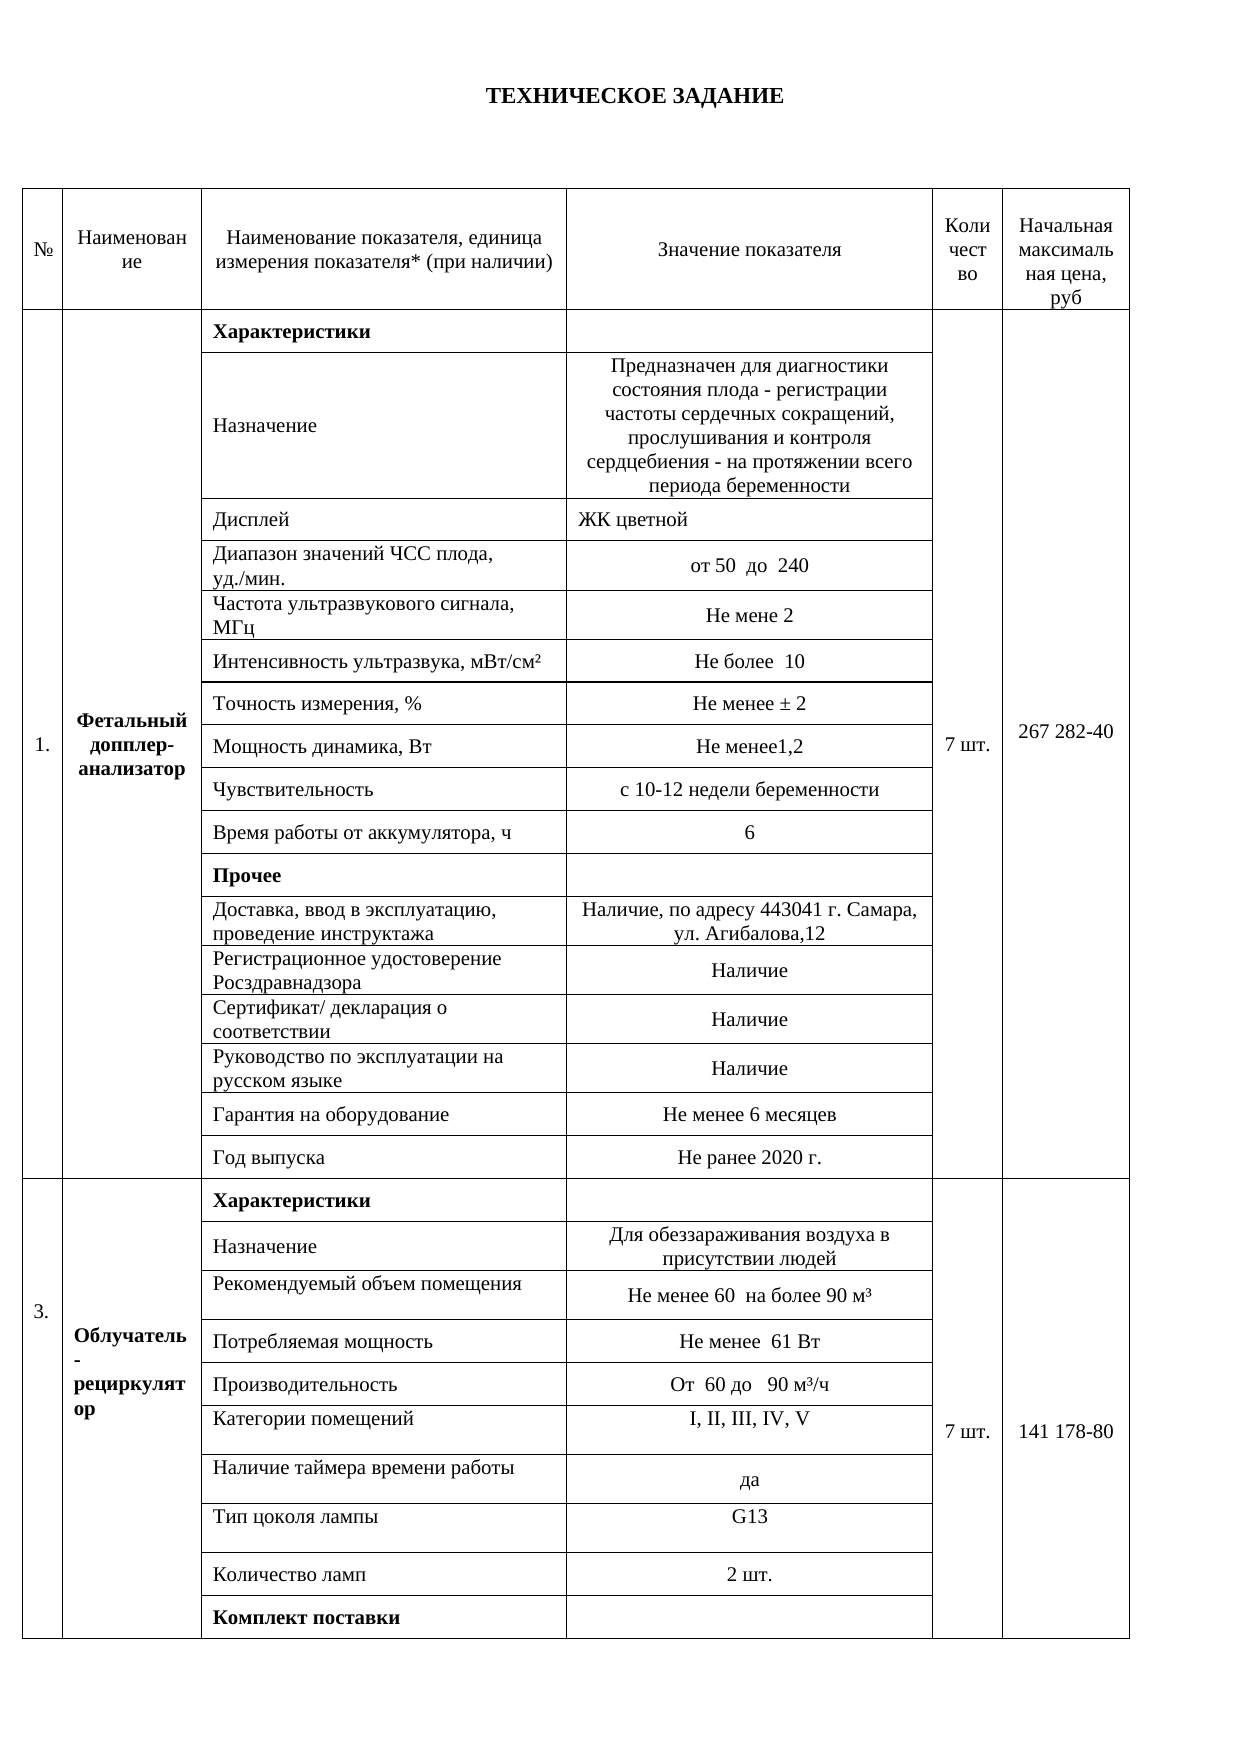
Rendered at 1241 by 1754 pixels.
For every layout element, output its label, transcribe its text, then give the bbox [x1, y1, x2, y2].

table_header Значение показателя [567, 189, 932, 309]
table_cell ЖК цветной [567, 499, 932, 540]
table_cell 3. [23, 1179, 62, 1638]
table_cell Точность измерения, % [202, 683, 566, 724]
table_cell Мощность динамика, Вт [202, 725, 566, 767]
table_cell 141 178-80 [1003, 1179, 1129, 1638]
table_cell От 60 до 90 м³/ч [567, 1363, 932, 1404]
table_cell Не более 10 [567, 640, 932, 681]
table_cell Категории помещений [202, 1406, 566, 1454]
table_cell Не менее1,2 [567, 725, 932, 767]
table_cell 6 [567, 811, 932, 853]
table_header Количество [933, 189, 1002, 309]
table_cell Тип цоколя лампы [202, 1504, 566, 1552]
table_header Начальная максимальная цена, руб [1003, 189, 1129, 309]
table_cell [567, 854, 932, 896]
table_header Наименование [63, 189, 201, 309]
table_cell [567, 310, 932, 352]
table_cell Не менее 6 месяцев [567, 1093, 932, 1135]
table_cell I, II, III, IV, V [567, 1406, 932, 1454]
table_cell Облучатель-рециркулятор [63, 1179, 201, 1638]
table_cell Потребляемая мощность [202, 1320, 566, 1362]
table_cell Не менее 60 на более 90 м³ [567, 1271, 932, 1319]
table_cell Гарантия на оборудование [202, 1093, 566, 1135]
table_header № [23, 189, 62, 309]
table_cell Предназначен для диагностики состояния плода - регистрации частоты сердечных сокращений, прослушивания и контроля сердцебиения - на протяжении всего периода беременности [567, 353, 932, 497]
table_cell Доставка, ввод в эксплуатацию, проведение инструктажа [202, 897, 566, 945]
table_cell Фетальный допплер-анализатор [63, 310, 201, 1178]
table_cell с 10-12 недели беременности [567, 768, 932, 810]
table_cell Дисплей [202, 499, 566, 540]
table_cell Количество ламп [202, 1553, 566, 1595]
table_cell Характеристики [202, 310, 566, 352]
table_cell Чувствительность [202, 768, 566, 810]
table_cell 1. [23, 310, 62, 1178]
table_cell G13 [567, 1504, 932, 1552]
table_cell Наличие [567, 995, 932, 1043]
table_cell Сертификат/ декларация о соответствии [202, 995, 566, 1043]
table_cell Частота ультразвукового сигнала, МГц [202, 591, 566, 639]
table_cell Прочее [202, 854, 566, 896]
table_cell Характеристики [202, 1179, 566, 1221]
table_cell 7 шт. [933, 310, 1002, 1178]
text ТЕХНИЧЕСКОЕ ЗАДАНИЕ [44, 82, 1152, 109]
table_cell Назначение [202, 1222, 566, 1270]
table_cell 267 282-40 [1003, 310, 1129, 1178]
table_cell Не ранее 2020 г. [567, 1136, 932, 1178]
table_cell Производительность [202, 1363, 566, 1404]
table_cell Наличие [567, 1044, 932, 1092]
table_cell Для обеззараживания воздуха в присутствии людей [567, 1222, 932, 1270]
table_cell да [567, 1455, 932, 1503]
table_cell Назначение [202, 353, 566, 497]
table_cell Не менее ± 2 [567, 683, 932, 724]
table_cell Комплект поставки [202, 1596, 566, 1638]
table_cell Наличие таймера времени работы [202, 1455, 566, 1503]
table_cell Наличие, по адресу 443041 г. Самара, ул. Агибалова,12 [567, 897, 932, 945]
table_cell Не мене 2 [567, 591, 932, 639]
table_cell Руководство по эксплуатации на русском языке [202, 1044, 566, 1092]
table_header Наименование показателя, единица измерения показателя* (при наличии) [202, 189, 566, 309]
table_cell Рекомендуемый объем помещения [202, 1271, 566, 1319]
table_cell 7 шт. [933, 1179, 1002, 1638]
table_cell Не менее 61 Вт [567, 1320, 932, 1362]
table_cell 2 шт. [567, 1553, 932, 1595]
table_cell Время работы от аккумулятора, ч [202, 811, 566, 853]
table_cell Наличие [567, 946, 932, 994]
table_cell Регистрационное удостоверение Росздравнадзора [202, 946, 566, 994]
table_cell [567, 1596, 932, 1638]
table_cell Диапазон значений ЧСС плода, уд./мин. [202, 541, 566, 589]
table_cell Год выпуска [202, 1136, 566, 1178]
table_cell [567, 1179, 932, 1221]
table_cell от 50 до 240 [567, 541, 932, 589]
table_cell Интенсивность ультразвука, мВт/см² [202, 640, 566, 681]
